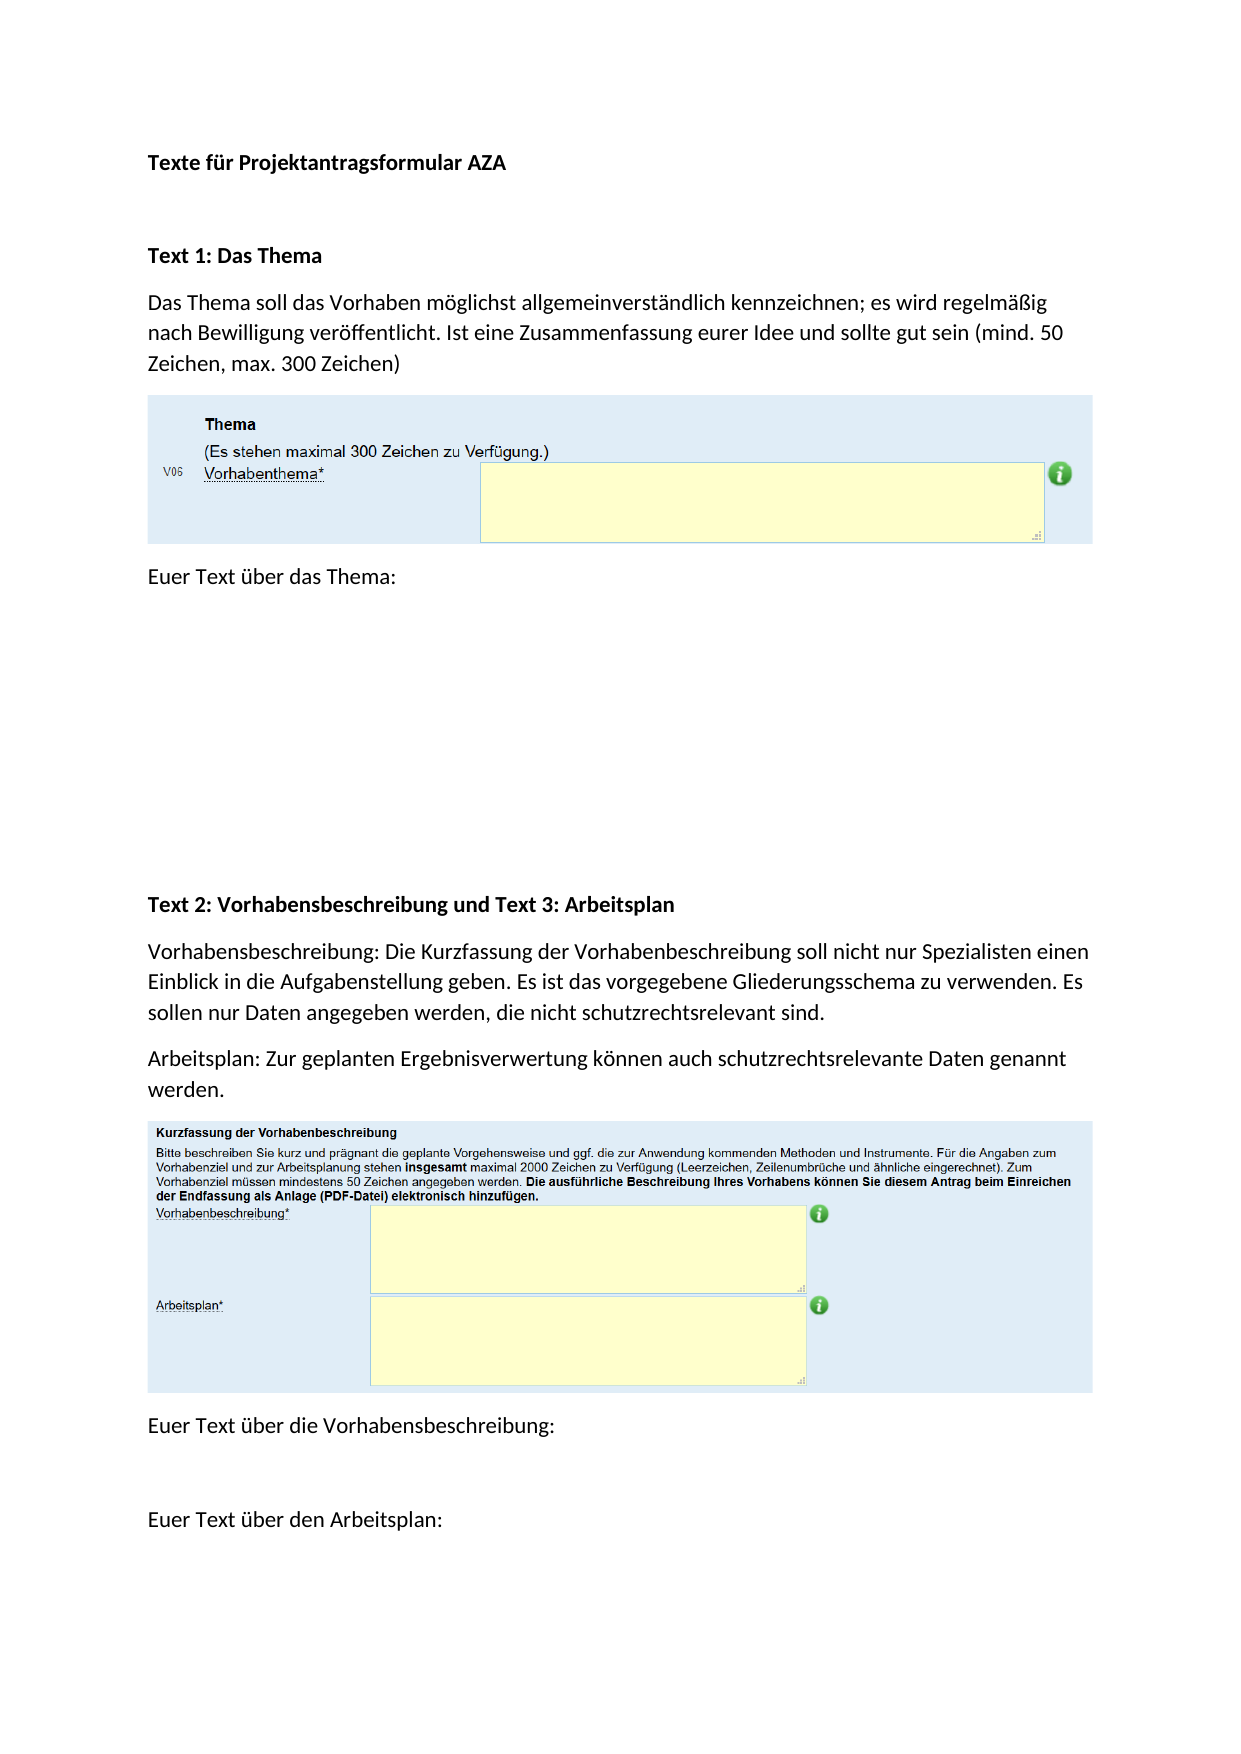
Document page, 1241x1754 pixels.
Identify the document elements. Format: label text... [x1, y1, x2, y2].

text Arbeitsplan: Zur geplanten Ergebnisverwertung können auch schutzrechtsrelevante Daten genannt werden. [148, 1044, 1093, 1103]
picture [147, 395, 1093, 544]
text Texte für Projektantragsformular AZA [148, 148, 1093, 176]
text Euer Text über das Thema: [148, 562, 1093, 590]
text Vorhabensbeschreibung: Die Kurzfassung der Vorhabenbeschreibung soll nicht nur Spezialisten einen Einblick in die Aufgabenstellung geben. Es ist das vorgegebene Gliederungsschema zu verwenden. Es sollen nur Daten angegeben werden, die nicht schutzrechtsrelevant sind. [148, 937, 1093, 1026]
text Text 1: Das Thema [148, 241, 1093, 269]
text Euer Text über den Arbeitsplan: [148, 1505, 1093, 1533]
text Euer Text über die Vorhabensbeschreibung: [148, 1411, 1093, 1439]
text Das Thema soll das Vorhaben möglichst allgemeinverständlich kennzeichnen; es wird regelmäßig nach Bewilligung veröffentlicht. Ist eine Zusammenfassung eurer Idee und sollte gut sein (mind. 50 Zeichen, max. 300 Zeichen) [148, 288, 1093, 377]
picture [147, 1121, 1093, 1393]
text Text 2: Vorhabensbeschreibung und Text 3: Arbeitsplan [148, 890, 1093, 918]
